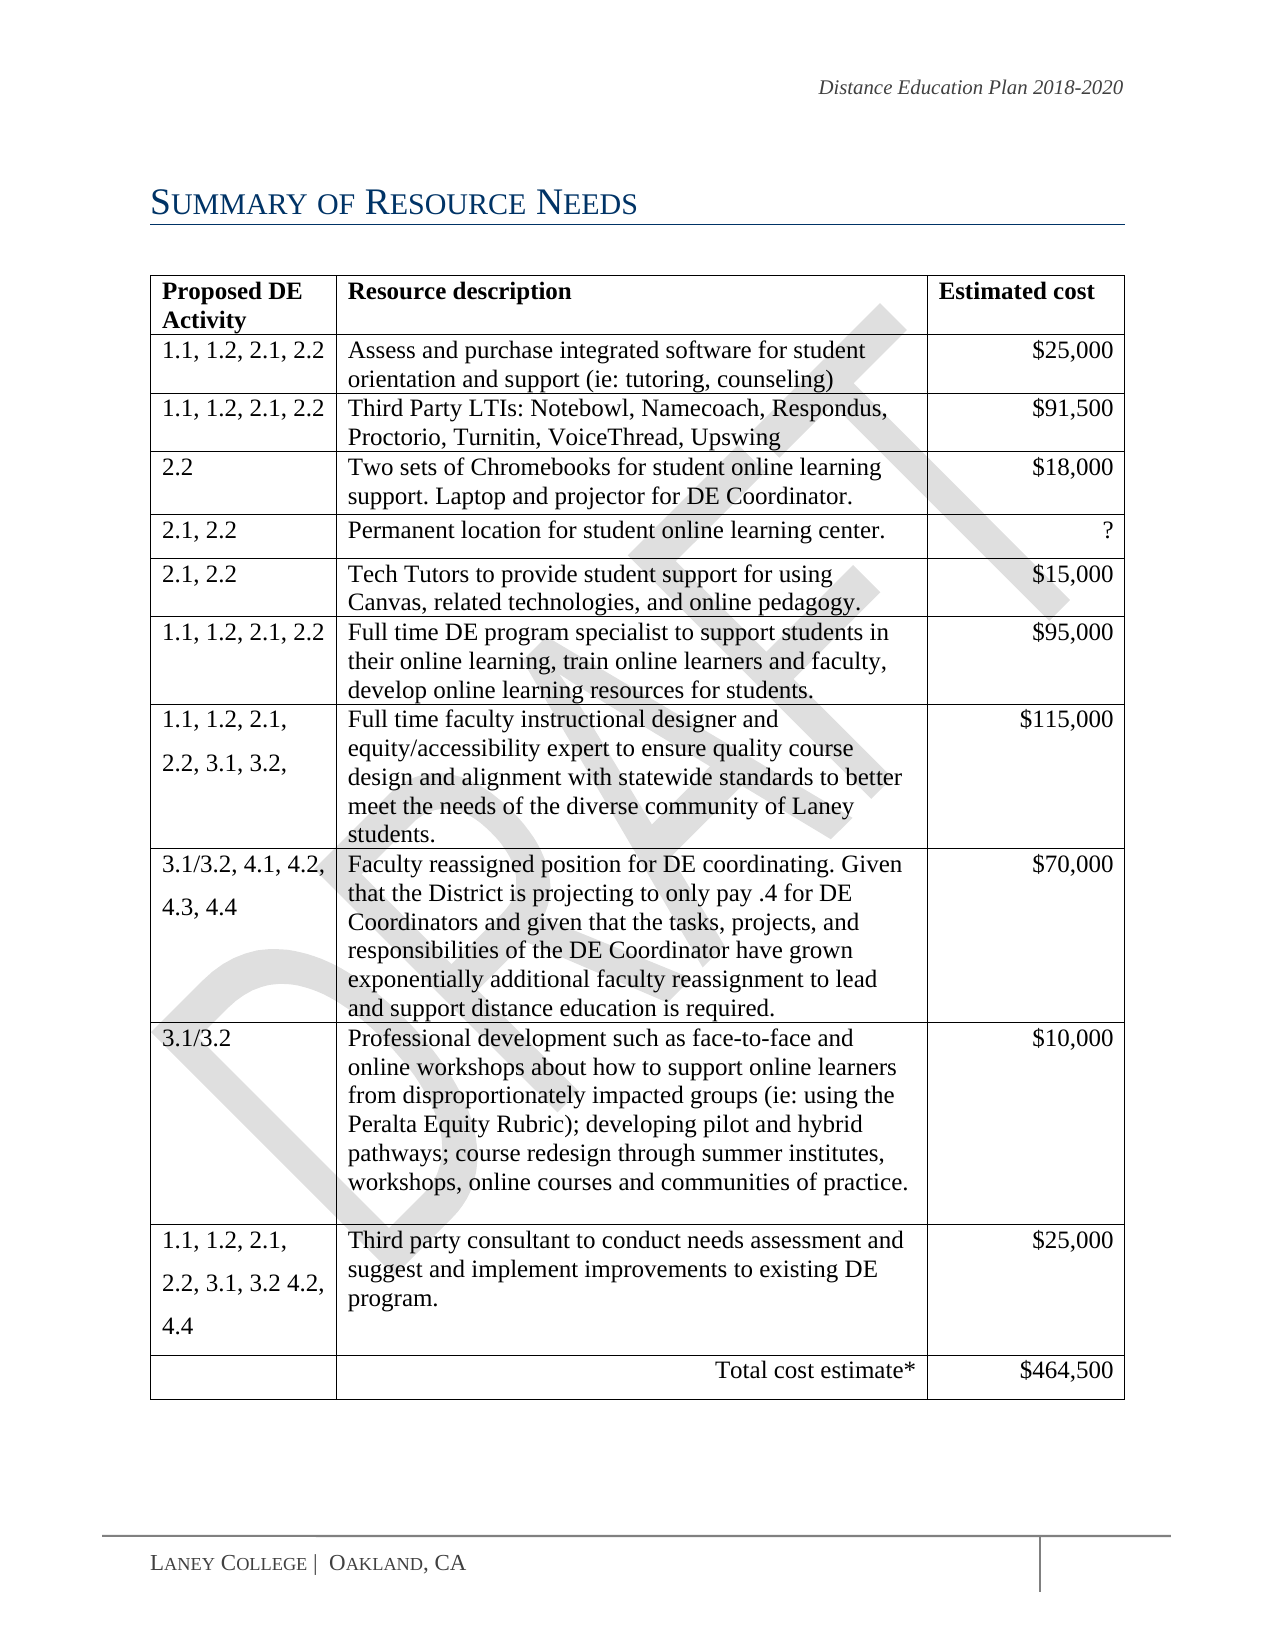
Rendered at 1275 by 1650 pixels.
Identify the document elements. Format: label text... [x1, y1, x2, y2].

table_cell 1.1, 1.2, 2.1, 2.2, 3.1, 3.2, [151, 705, 336, 848]
table_cell $95,000 [928, 617, 1124, 703]
table_cell ? [928, 515, 1124, 558]
table_cell Total cost estimate* [337, 1356, 927, 1398]
table_cell 1.1, 1.2, 2.1, 2.2 [151, 335, 336, 392]
table_cell Faculty reassigned position for DE coordinating. Given that the District is projecting to only pay .4 for DE Coordinators and given that the tasks, projects, and responsibilities of the DE Coordinator have grown exponentially additional faculty reassignment to lead and support distance education is required. [337, 849, 927, 1022]
table_cell $10,000 [928, 1023, 1124, 1224]
table_cell 1.1, 1.2, 2.1, 2.2 [151, 617, 336, 703]
table_cell Third Party LTIs: Notebowl, Namecoach, Respondus, Proctorio, Turnitin, VoiceThread, Upswing [337, 394, 927, 451]
table_cell Full time DE program specialist to support students in their online learning, train online learners and faculty, develop online learning resources for students. [337, 617, 927, 703]
table_cell 2.2 [151, 452, 336, 514]
table_cell [151, 1356, 336, 1398]
table_cell 2.1, 2.2 [151, 559, 336, 616]
table_cell 1.1, 1.2, 2.1, 2.2 [151, 394, 336, 451]
table_cell Professional development such as face-to-face and online workshops about how to support online learners from disproportionately impacted groups (ie: using the Peralta Equity Rubric); developing pilot and hybrid pathways; course redesign through summer institutes, workshops, online courses and communities of practice. [337, 1023, 927, 1224]
table_cell $91,500 [928, 394, 1124, 451]
table_cell 3.1/3.2, 4.1, 4.2, 4.3, 4.4 [151, 849, 336, 1022]
table_cell 2.1, 2.2 [151, 515, 336, 558]
table_cell Full time faculty instructional designer and equity/accessibility expert to ensure quality course design and alignment with statewide standards to better meet the needs of the diverse community of Laney students. [337, 705, 927, 848]
table_cell Third party consultant to conduct needs assessment and suggest and implement improvements to existing DE program. [337, 1225, 927, 1354]
table_cell Assess and purchase integrated software for student orientation and support (ie: tutoring, counseling) [337, 335, 927, 392]
table_cell 3.1/3.2 [151, 1023, 336, 1224]
table_header Estimated cost [928, 276, 1124, 334]
table_header Proposed DE Activity [151, 276, 336, 334]
table_cell 1.1, 1.2, 2.1, 2.2, 3.1, 3.2 4.2, 4.4 [151, 1225, 336, 1354]
table_cell $70,000 [928, 849, 1124, 1022]
table_cell Two sets of Chromebooks for student online learning support. Laptop and projector for DE Coordinator. [337, 452, 927, 514]
table_cell $25,000 [928, 1225, 1124, 1354]
table_header Resource description [337, 276, 927, 334]
table_cell $115,000 [928, 705, 1124, 848]
table_cell Tech Tutors to provide student support for using Canvas, related technologies, and online pedagogy. [337, 559, 927, 616]
table_cell $18,000 [928, 452, 1124, 514]
subtitle Summary of Resource Needs [150, 179, 1125, 224]
table_cell Permanent location for student online learning center. [337, 515, 927, 558]
table_cell $25,000 [928, 335, 1124, 392]
table_cell $15,000 [928, 559, 1124, 616]
table_cell $464,500 [928, 1356, 1124, 1398]
